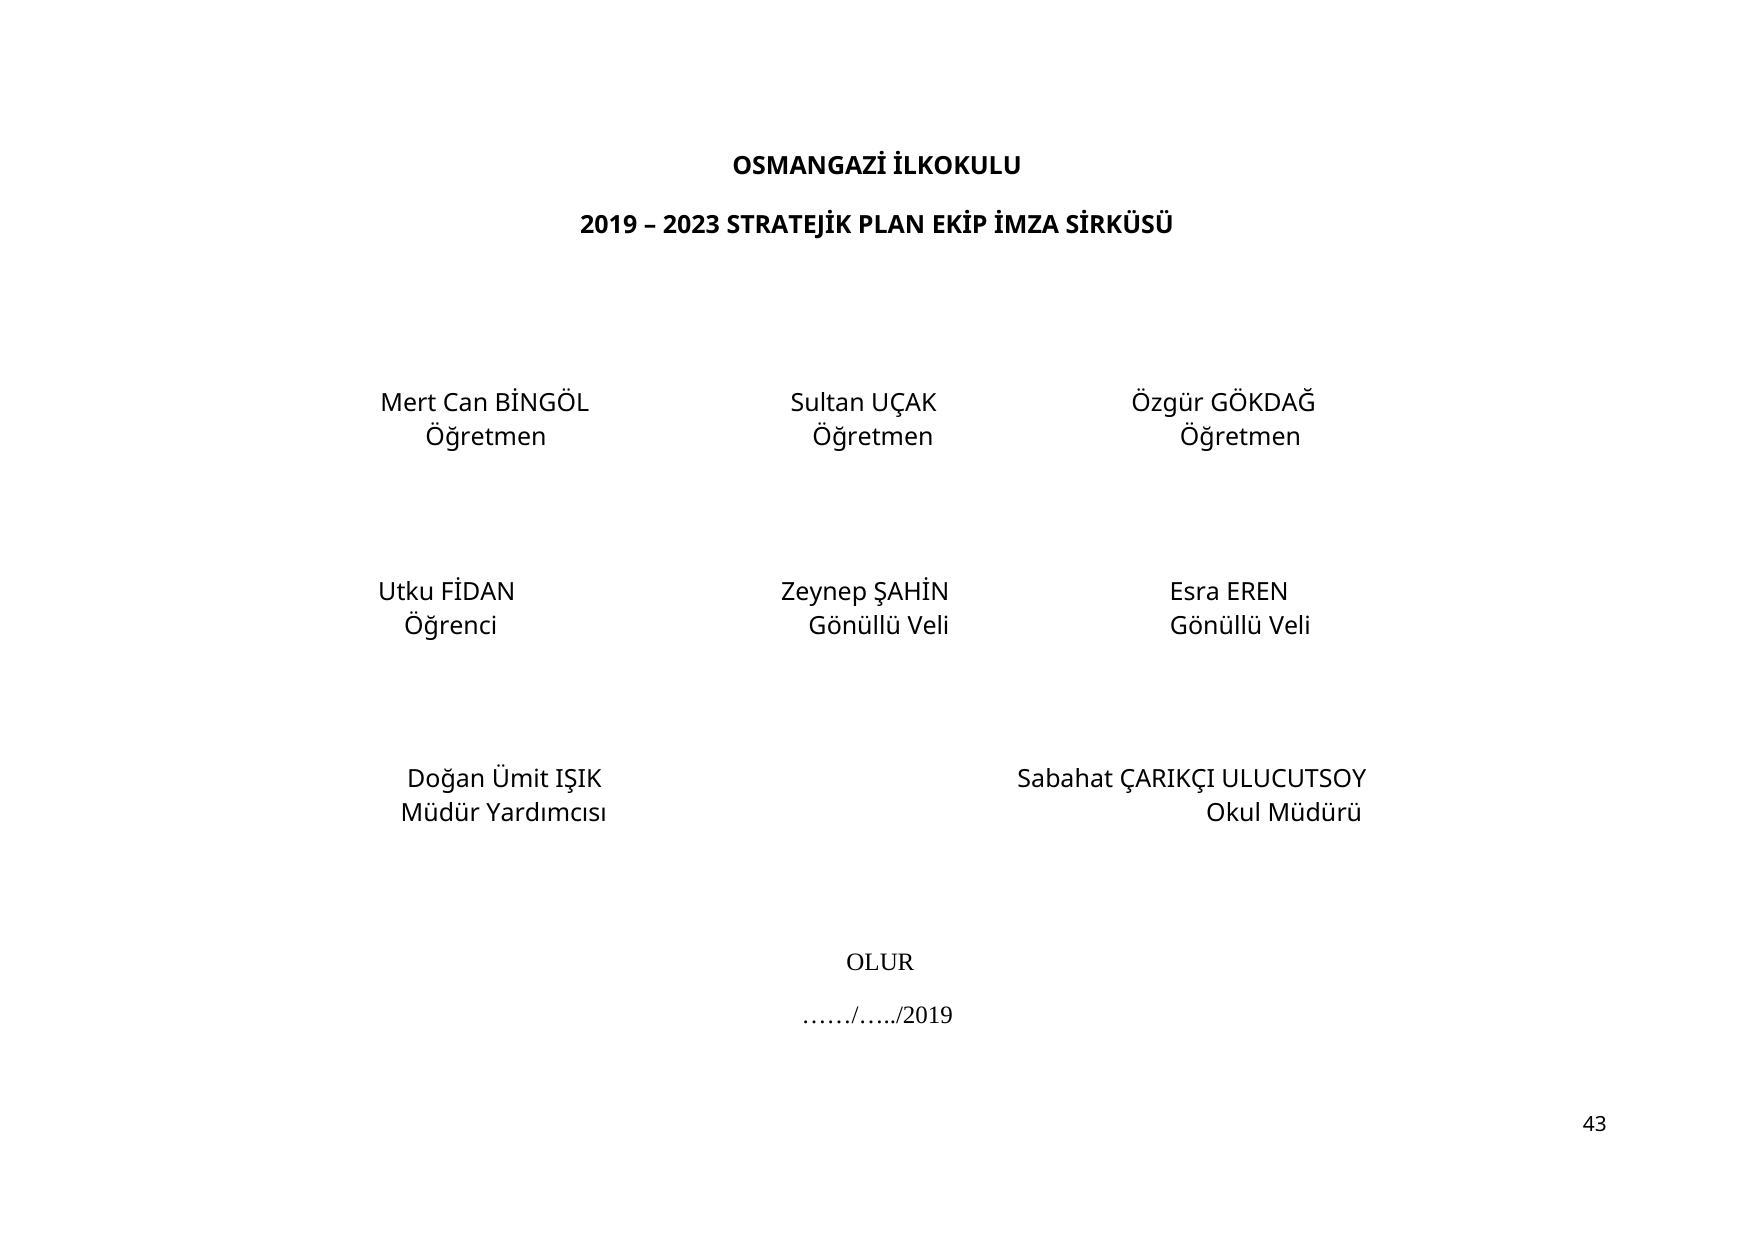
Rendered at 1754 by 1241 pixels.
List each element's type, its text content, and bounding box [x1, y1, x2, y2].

text Öğrenci Gönüllü Veli Gönüllü Veli [177, 608, 1606, 642]
text OLUR [148, 947, 1606, 976]
text Doğan Ümit IŞIK Sabahat ÇARIKÇI ULUCUTSOY [148, 760, 1606, 794]
text Müdür Yardımcısı Okul Müdürü [148, 794, 1606, 828]
text ……/…../2019 [148, 1001, 1606, 1029]
text 2019 – 2023 STRATEJİK PLAN EKİP İMZA SİRKÜSÜ [148, 207, 1606, 241]
text OSMANGAZİ İLKOKULU [148, 148, 1606, 182]
text Mert Can BİNGÖL Sultan UÇAK Özgür GÖKDAĞ [192, 384, 1606, 418]
text Utku FİDAN Zeynep ŞAHİN Esra EREN [177, 574, 1606, 608]
text Öğretmen Öğretmen Öğretmen [192, 418, 1606, 452]
